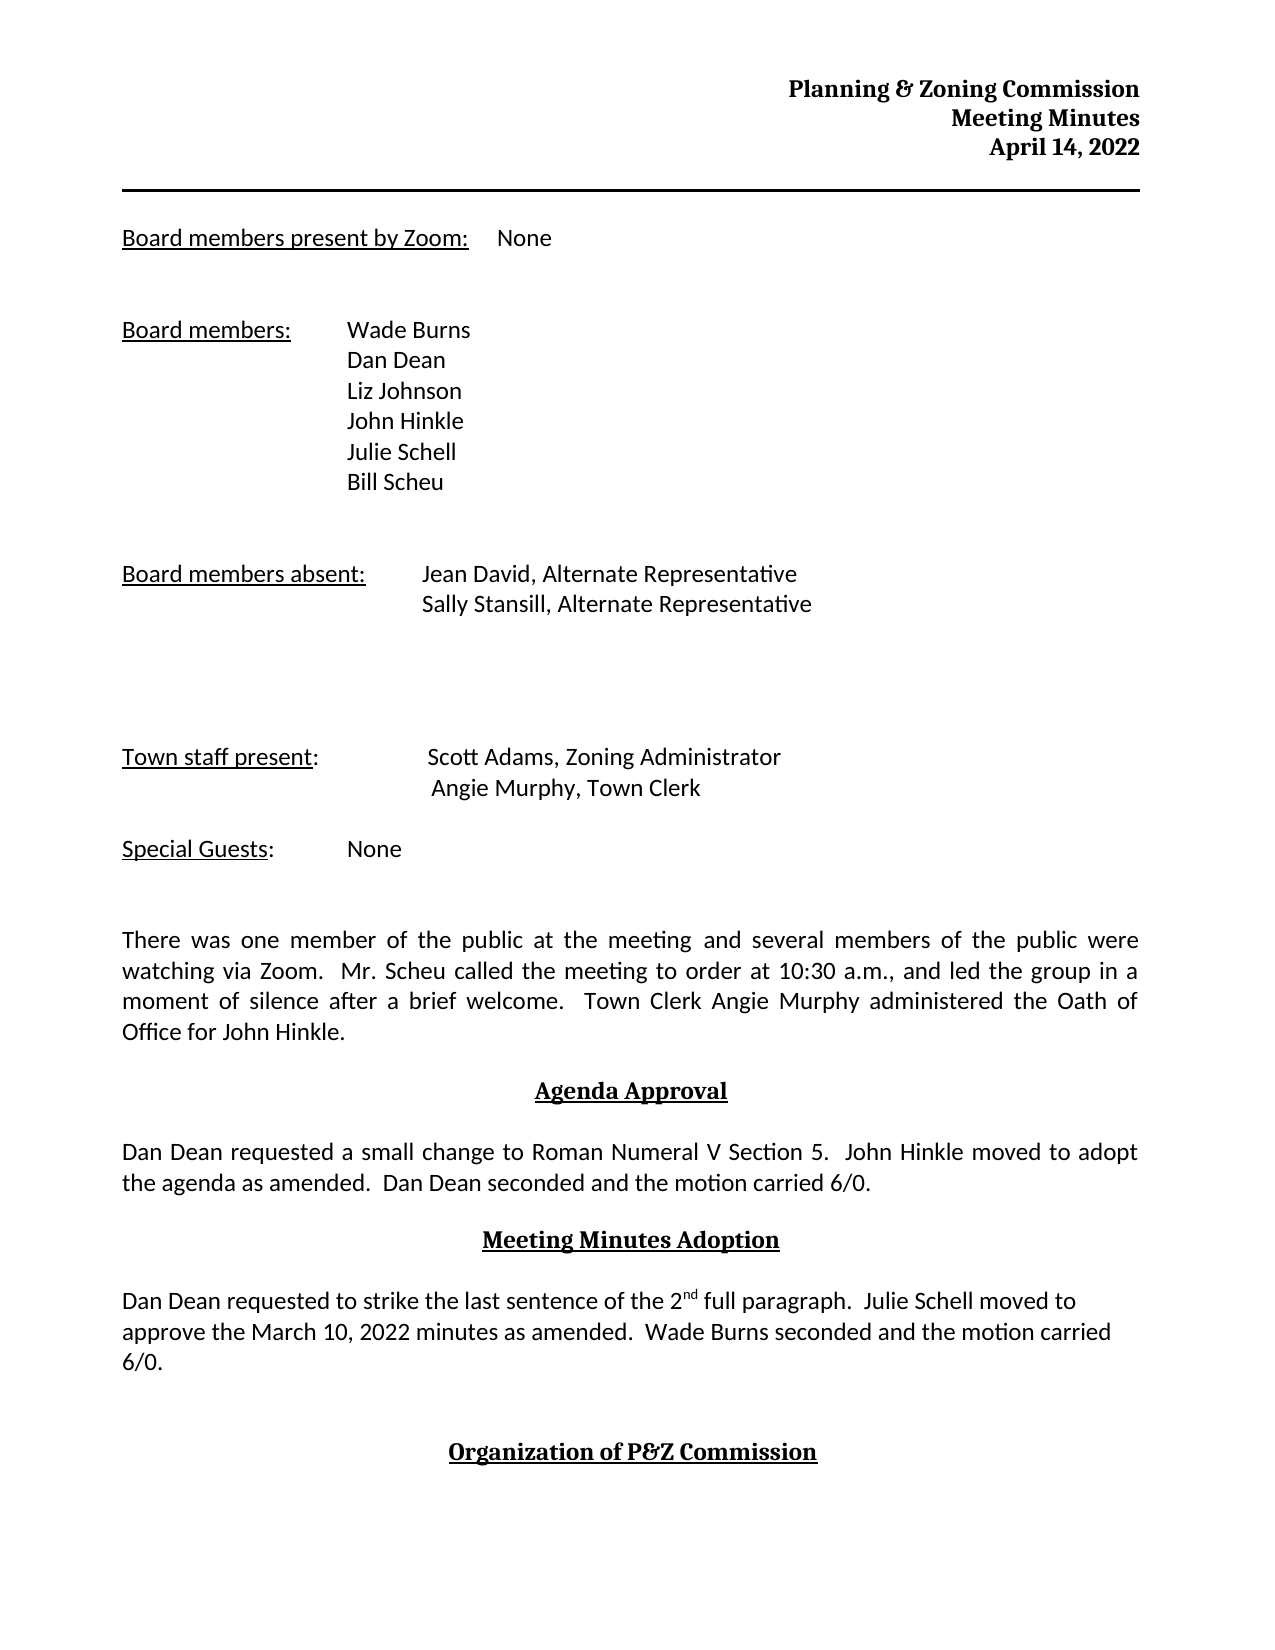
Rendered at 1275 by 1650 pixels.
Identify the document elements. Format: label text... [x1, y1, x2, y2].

text Liz Johnson [272, 375, 1140, 406]
text Organization of P&Z Commission [122, 1438, 1144, 1467]
text Meeting Minutes Adoption [122, 1226, 1140, 1255]
text Board members absent: Jean David, Alternate Representative [122, 558, 1140, 589]
text Special Guests: None [122, 833, 1140, 863]
text There was one member of the public at the meeting and several members of the public were watching via Zoom. Mr. Scheu called the meeting to order at 10:30 a.m., and led the group in a moment of silence after a brief welcome. Town Clerk Angie Murphy administered the Oath of Office for John Hinkle. [122, 924, 1140, 1046]
text Board members: Wade Burns [122, 314, 1140, 344]
text Dan Dean [122, 344, 1140, 375]
text Sally Stansill, Alternate Representative [347, 589, 1140, 619]
text Angie Murphy, Town Clerk [356, 772, 1140, 802]
text Dan Dean requested to strike the last sentence of the 2nd full paragraph. Julie Schell moved to approve the March 10, 2022 minutes as amended. Wade Burns seconded and the motion carried 6/0. [122, 1285, 1140, 1377]
text Agenda Approval [122, 1077, 1140, 1106]
text Julie Schell [272, 436, 1140, 467]
text Bill Scheu [272, 467, 1140, 497]
text Town staff present: Scott Adams, Zoning Administrator [122, 741, 1140, 772]
text Dan Dean requested a small change to Roman Numeral V Section 5. John Hinkle moved to adopt the agenda as amended. Dan Dean seconded and the motion carried 6/0. [122, 1136, 1140, 1197]
text John Hinkle [272, 406, 1140, 436]
text Board members present by Zoom: None [122, 222, 1140, 253]
